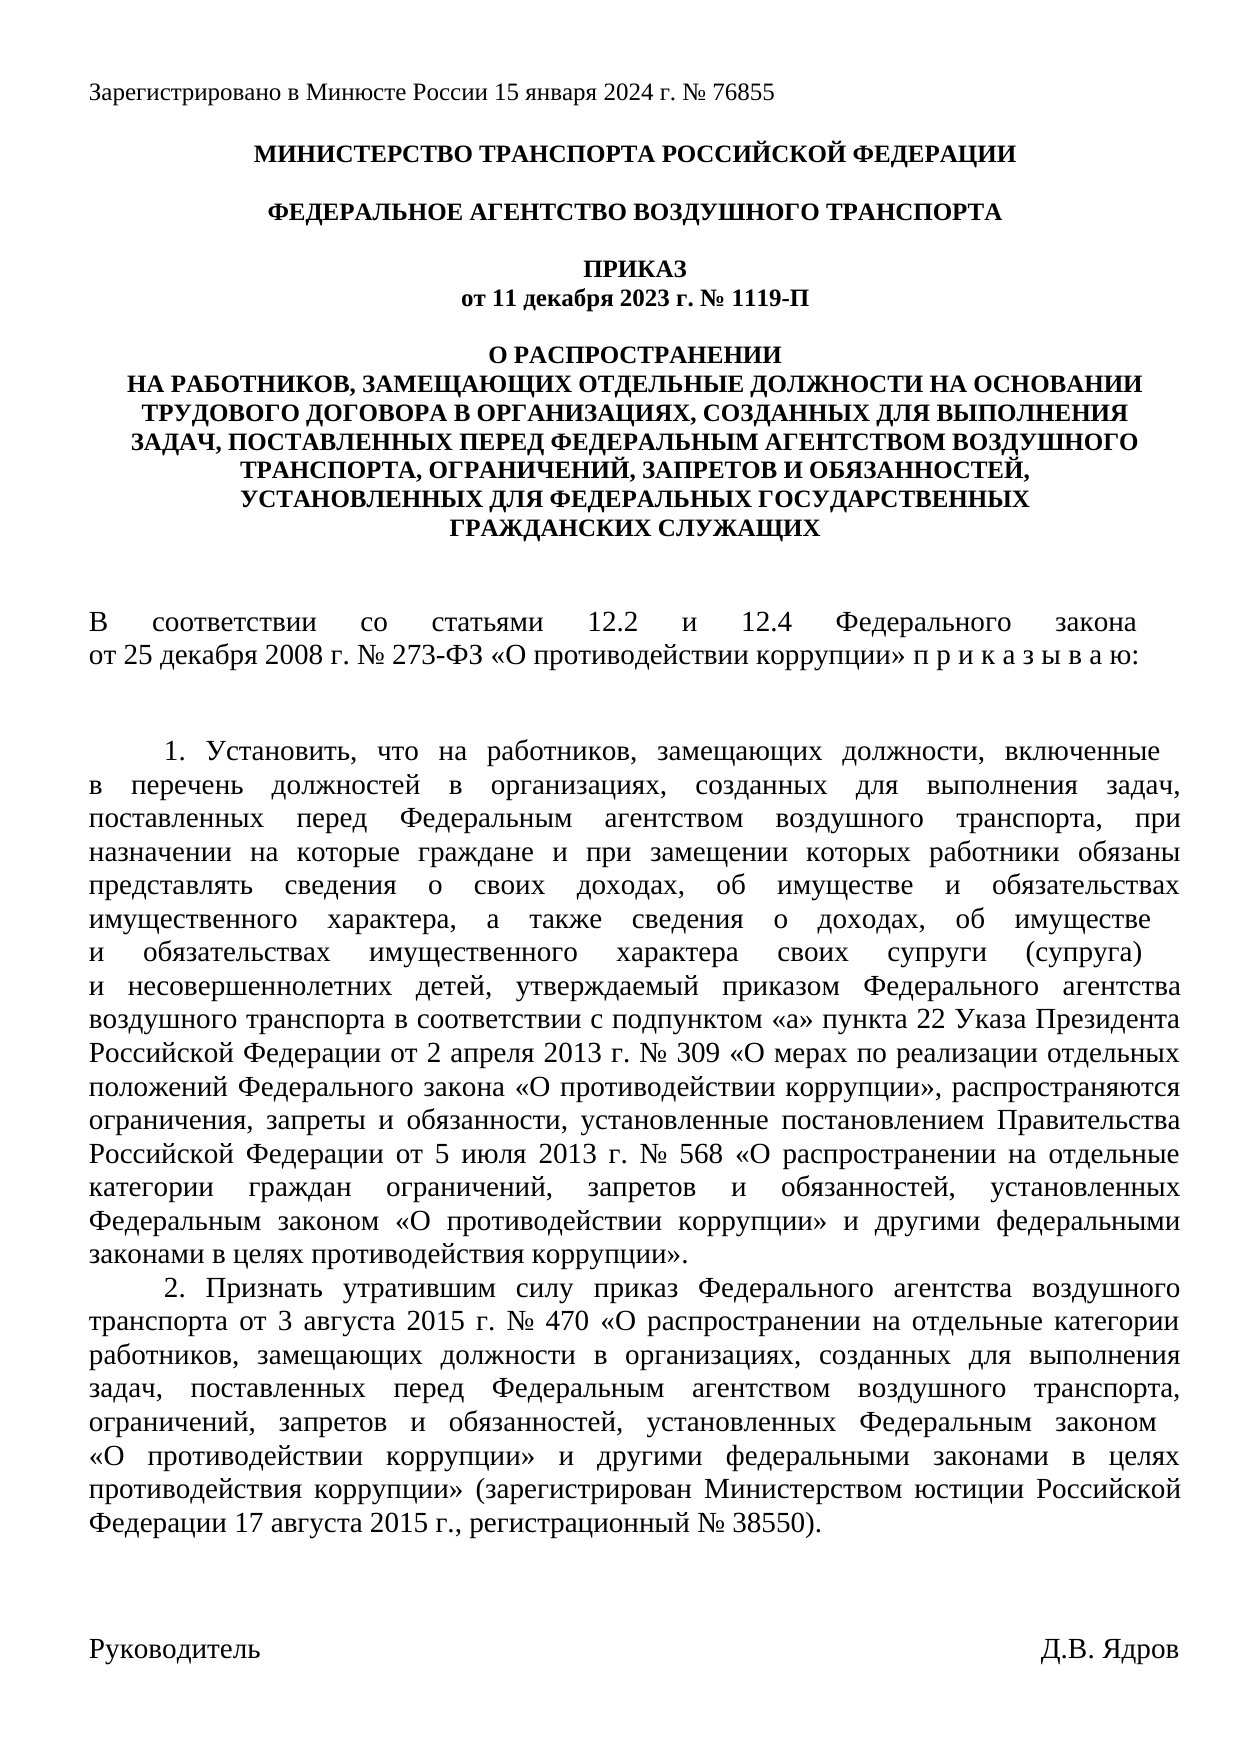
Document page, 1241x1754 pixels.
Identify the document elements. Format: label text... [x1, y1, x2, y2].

text 1. Установить, что на работников, замещающих должности, включенные в перечень должностей в организациях, созданных для выполнения задач, поставленных перед Федеральным агентством воздушного транспорта, при назначении на которые граждане и при замещении которых работники обязаны представлять сведения о своих доходах, об имуществе и обязательствах имущественного характера, а также сведения о доходах, об имуществе и обязательствах имущественного характера своих супруги (супруга) и несовершеннолетних детей, утверждаемый приказом Федерального агентства воздушного транспорта в соответствии с подпунктом «а» пункта 22 Указа Президента Российской Федерации от 2 апреля 2013 г. № 309 «О мерах по реализации отдельных положений Федерального закона «О противодействии коррупции», распространяются ограничения, запреты и обязанности, установленные постановлением Правительства Российской Федерации от 5 июля 2013 г. № 568 «О распространении на отдельные категории граждан ограничений, запретов и обязанностей, установленных Федеральным законом «О противодействии коррупции» и другими федеральными законами в целях противодействия коррупции». [89, 733, 1181, 1270]
text В соответствии со статьями 12.2 и 12.4 Федерального закона от 25 декабря 2008 г. № 273-ФЗ «О противодействии коррупции» п р и к а з ы в а ю: [89, 604, 1181, 671]
title НА РАБОТНИКОВ, ЗАМЕЩАЮЩИХ ОТДЕЛЬНЫЕ ДОЛЖНОСТИ НА ОСНОВАНИИ [89, 369, 1181, 398]
title ФЕДЕРАЛЬНОЕ АГЕНТСТВО ВОЗДУШНОГО ТРАНСПОРТА [89, 197, 1181, 225]
title ТРУДОВОГО ДОГОВОРА В ОРГАНИЗАЦИЯХ, СОЗДАННЫХ ДЛЯ ВЫПОЛНЕНИЯ [89, 398, 1181, 427]
title УСТАНОВЛЕННЫХ ДЛЯ ФЕДЕРАЛЬНЫХ ГОСУДАРСТВЕННЫХ [89, 484, 1181, 513]
text 2. Признать утратившим силу приказ Федерального агентства воздушного транспорта от 3 августа 2015 г. № 470 «О распространении на отдельные категории работников, замещающих должности в организациях, созданных для выполнения задач, поставленных перед Федеральным агентством воздушного транспорта, ограничений, запретов и обязанностей, установленных Федеральным законом «О противодействии коррупции» и другими федеральными законами в целях противодействия коррупции» (зарегистрирован Министерством юстиции Российской Федерации 17 августа 2015 г., регистрационный № 38550). [89, 1270, 1181, 1538]
title ТРАНСПОРТА, ОГРАНИЧЕНИЙ, ЗАПРЕТОВ И ОБЯЗАННОСТЕЙ, [89, 455, 1181, 484]
title О РАСПРОСТРАНЕНИИ [89, 340, 1181, 369]
title от 11 декабря 2023 г. № 1119-П [89, 283, 1181, 312]
text Зарегистрировано в Минюсте России 15 января 2024 г. № 76855 [89, 77, 1181, 106]
text Руководитель Д.В. Ядров [89, 1632, 1181, 1665]
title ПРИКАЗ [89, 254, 1181, 283]
title ГРАЖДАНСКИХ СЛУЖАЩИХ [89, 513, 1181, 542]
title ЗАДАЧ, ПОСТАВЛЕННЫХ ПЕРЕД ФЕДЕРАЛЬНЫМ АГЕНТСТВОМ ВОЗДУШНОГО [89, 427, 1181, 455]
title МИНИСТЕРСТВО ТРАНСПОРТА РОССИЙСКОЙ ФЕДЕРАЦИИ [89, 139, 1181, 168]
